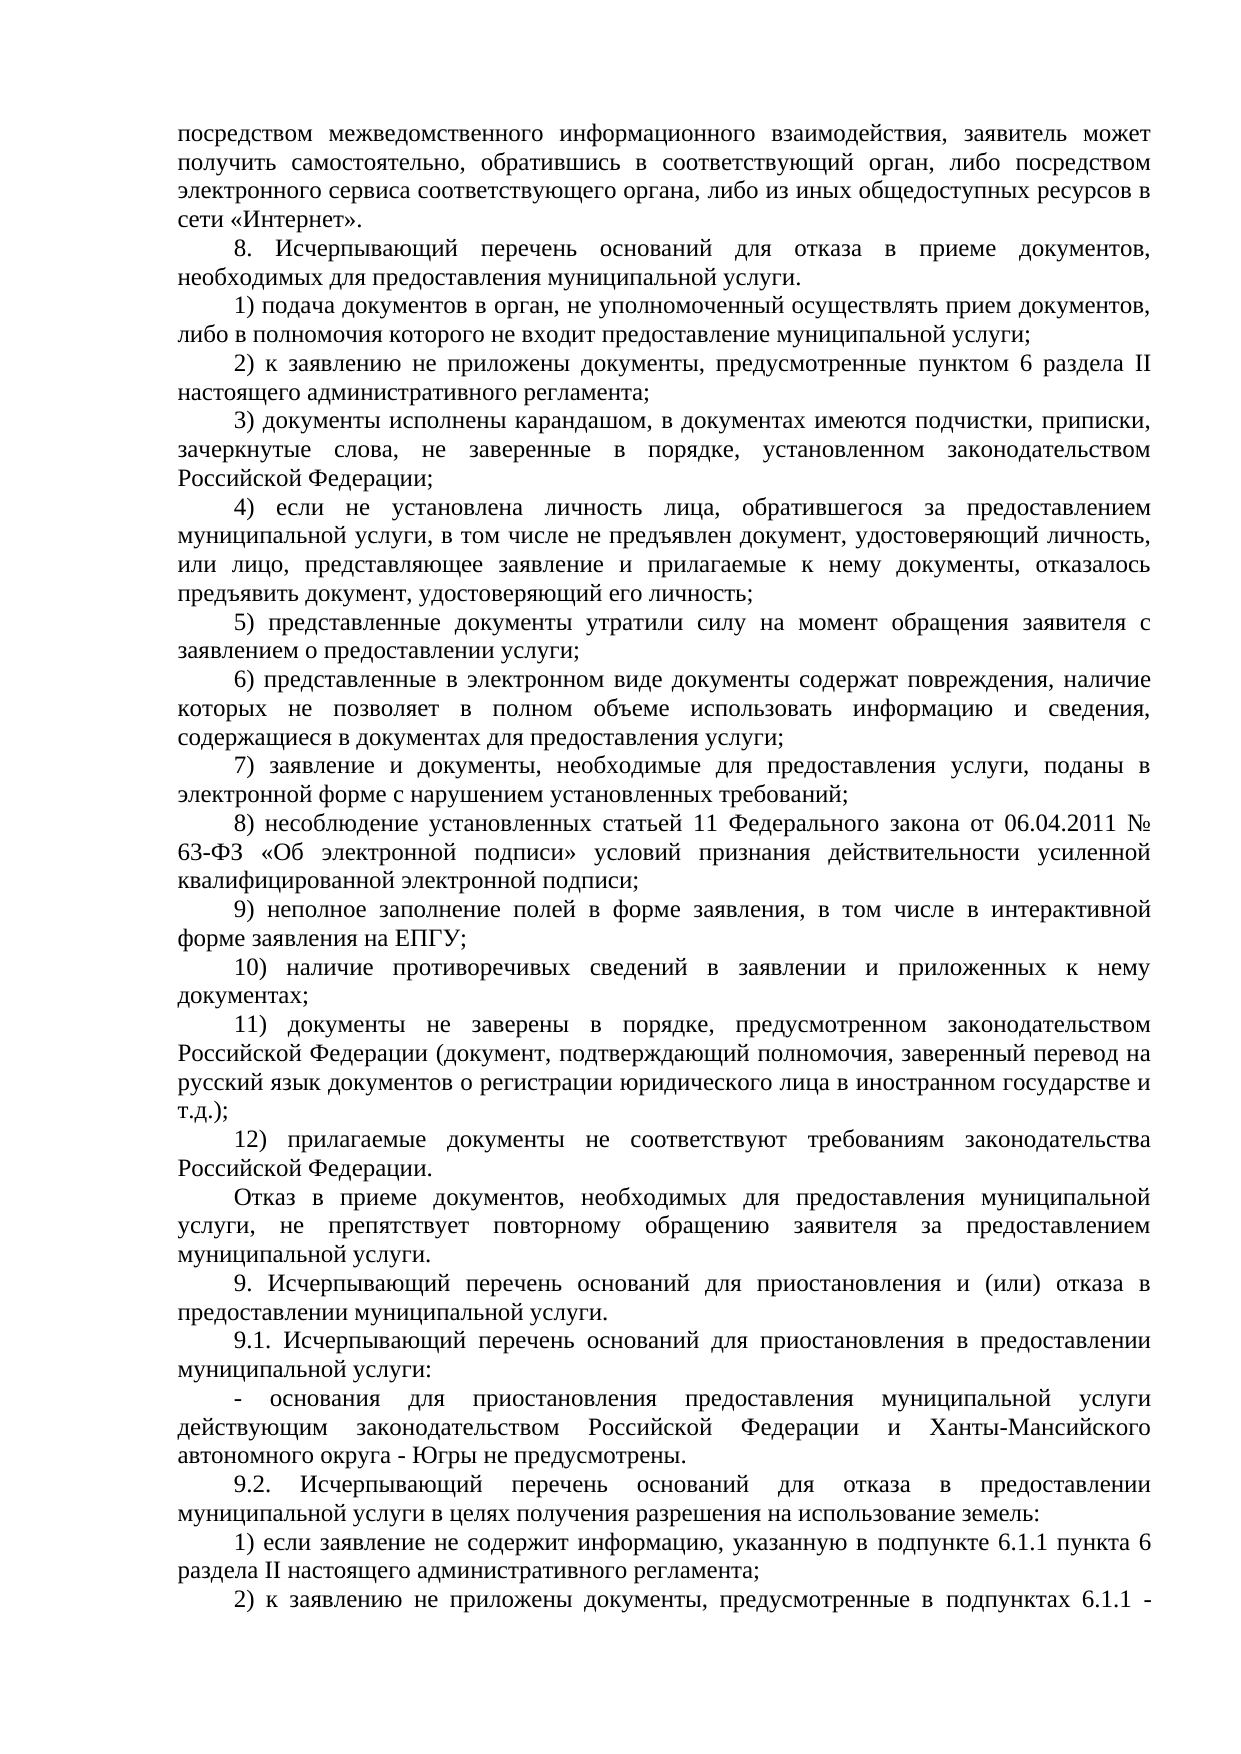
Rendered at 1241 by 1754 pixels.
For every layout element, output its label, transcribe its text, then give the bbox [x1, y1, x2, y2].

text 6) представленные в электронном виде документы содержат повреждения, наличие которых не позволяет в полном объеме использовать информацию и сведения, содержащиеся в документах для предоставления услуги; [177, 664, 1152, 751]
text 9. Исчерпывающий перечень оснований для приостановления и (или) отказа в предоставлении муниципальной услуги. [177, 1268, 1152, 1326]
text 8) несоблюдение установленных статьей 11 Федерального закона от 06.04.2011 № 63-ФЗ «Об электронной подписи» условий признания действительности усиленной квалифицированной электронной подписи; [177, 808, 1152, 894]
text 3) документы исполнены карандашом, в документах имеются подчистки, приписки, зачеркнутые слова, не заверенные в порядке, установленном законодательством Российской Федерации; [177, 406, 1152, 492]
text 7) заявление и документы, необходимые для предоставления услуги, поданы в электронной форме с нарушением установленных требований; [177, 751, 1152, 808]
text - основания для приостановления предоставления муниципальной услуги действующим законодательством Российской Федерации и Ханты-Мансийского автономного округа - Югры не предусмотрены. [177, 1383, 1152, 1469]
text 9) неполное заполнение полей в форме заявления, в том числе в интерактивной форме заявления на ЕПГУ; [177, 894, 1152, 952]
text 1) подача документов в орган, не уполномоченный осуществлять прием документов, либо в полномочия которого не входит предоставление муниципальной услуги; [177, 291, 1152, 348]
text 1) если заявление не содержит информацию, указанную в подпункте 6.1.1 пункта 6 раздела II настоящего административного регламента; [177, 1527, 1152, 1584]
text 5) представленные документы утратили силу на момент обращения заявителя с заявлением о предоставлении услуги; [177, 607, 1152, 664]
text 2) к заявлению не приложены документы, предусмотренные пунктом 6 раздела II настоящего административного регламента; [177, 348, 1152, 406]
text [177, 118, 1152, 233]
text 9.2. Исчерпывающий перечень оснований для отказа в предоставлении муниципальной услуги в целях получения разрешения на использование земель: [177, 1469, 1152, 1527]
text 4) если не установлена личность лица, обратившегося за предоставлением муниципальной услуги, в том числе не предъявлен документ, удостоверяющий личность, или лицо, представляющее заявление и прилагаемые к нему документы, отказалось предъявить документ, удостоверяющий его личность; [177, 492, 1152, 607]
text 11) документы не заверены в порядке, предусмотренном законодательством Российской Федерации (документ, подтверждающий полномочия, заверенный перевод на русский язык документов о регистрации юридического лица в иностранном государстве и т.д.); [177, 1009, 1152, 1124]
text 8. Исчерпывающий перечень оснований для отказа в приеме документов, необходимых для предоставления муниципальной услуги. [177, 233, 1152, 291]
text 9.1. Исчерпывающий перечень оснований для приостановления в предоставлении муниципальной услуги: [177, 1326, 1152, 1383]
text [177, 1584, 1152, 1613]
text Отказ в приеме документов, необходимых для предоставления муниципальной услуги, не препятствует повторному обращению заявителя за предоставлением муниципальной услуги. [177, 1182, 1152, 1268]
text 10) наличие противоречивых сведений в заявлении и приложенных к нему документах; [177, 952, 1152, 1009]
text 12) прилагаемые документы не соответствуют требованиям законодательства Российской Федерации. [177, 1124, 1152, 1182]
